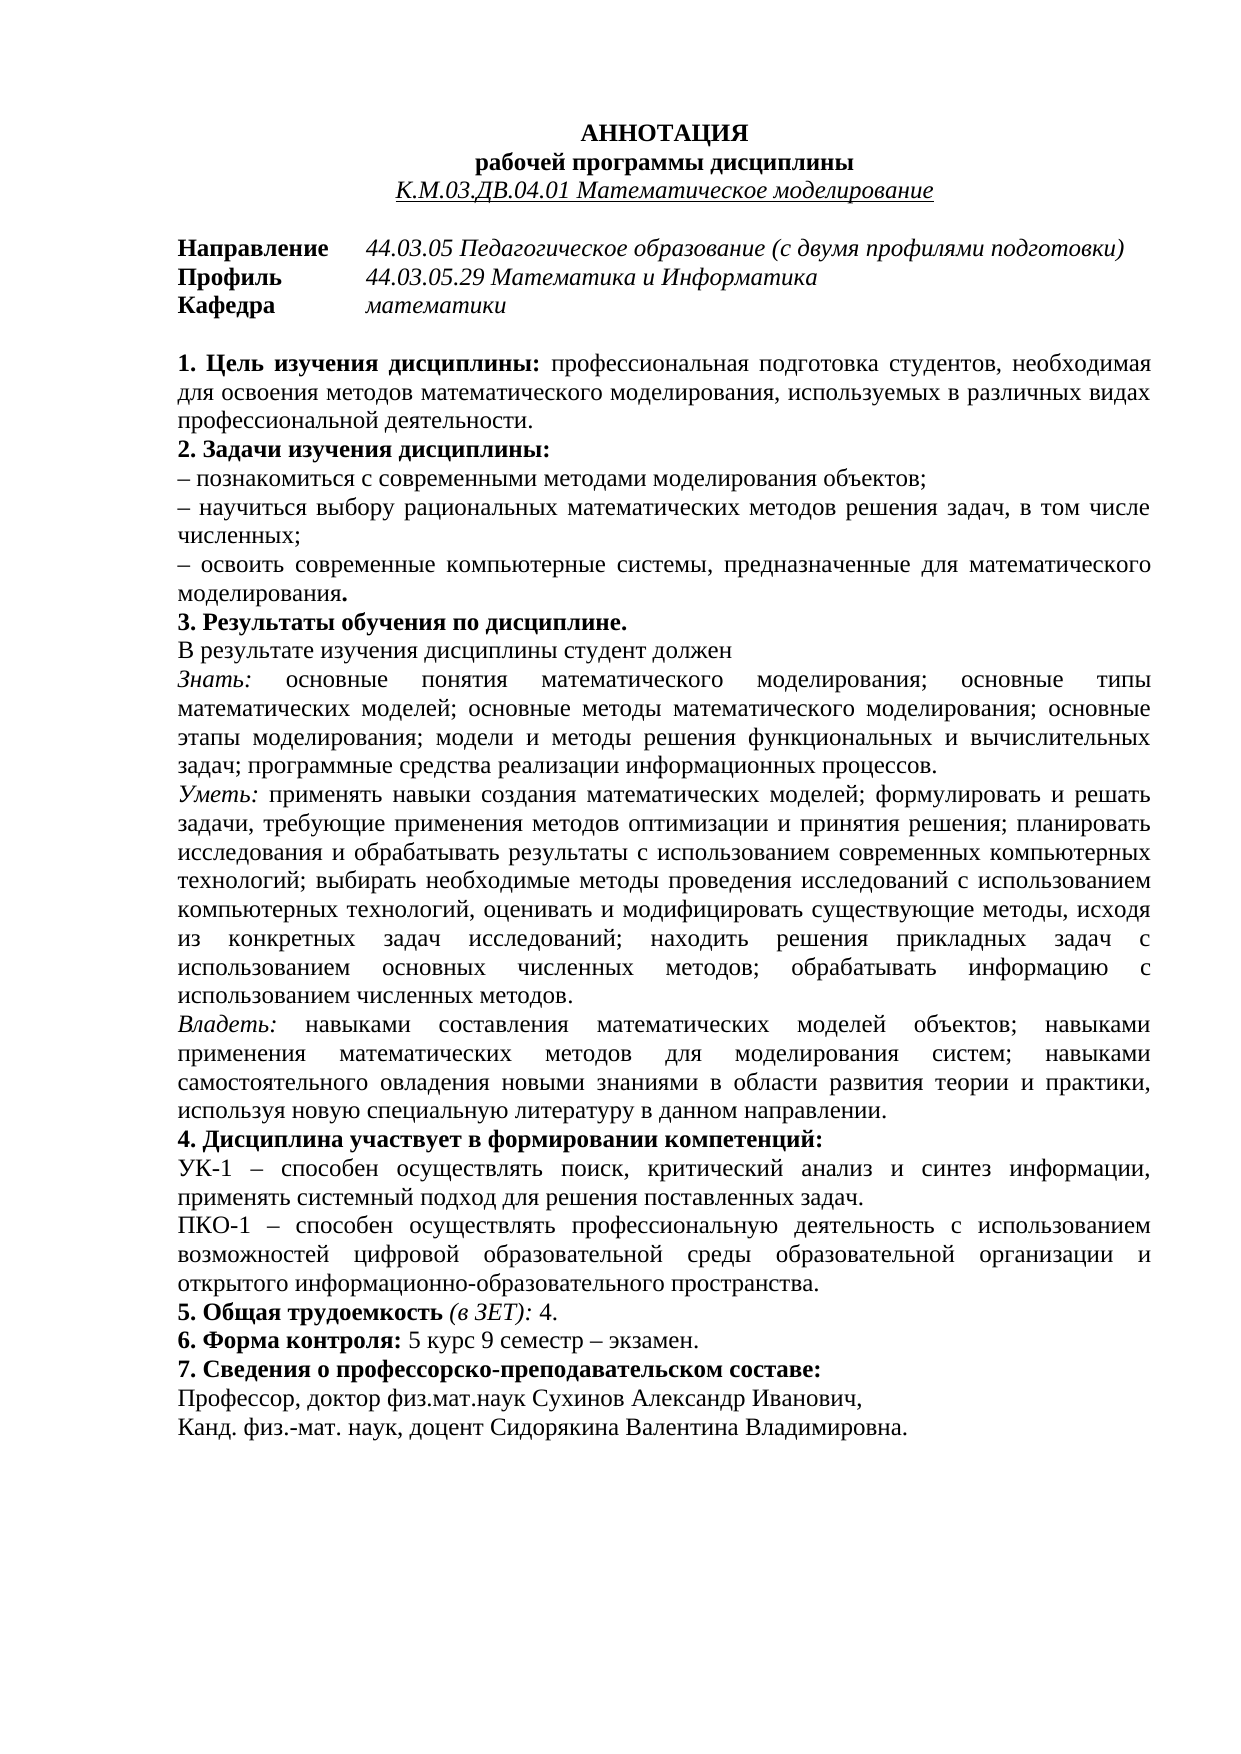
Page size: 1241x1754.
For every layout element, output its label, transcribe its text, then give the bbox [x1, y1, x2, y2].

text Канд. физ.-мат. наук, доцент Сидорякина Валентина Владимировна. [177, 1412, 1152, 1441]
text рабочей программы дисциплины [177, 147, 1152, 176]
table_cell 44.03.05.29 Математика и Информатика [354, 262, 1163, 291]
text – освоить современные компьютерные системы, предназначенные для математического моделирования. [177, 549, 1152, 607]
text Знать: основные понятия математического моделирования; основные типы математических моделей; основные методы математического моделирования; основные этапы моделирования; модели и методы решения функциональных и вычислительных задач; программные средства реализации информационных процессов. [177, 664, 1152, 779]
text 3. Результаты обучения по дисциплине. [177, 607, 1152, 636]
text В результате изучения дисциплины студент должен [177, 636, 1152, 664]
text ПКО-1 – способен осуществлять профессиональную деятельность с использованием возможностей цифровой образовательной среды образовательной организации и открытого информационно-образовательного пространства. [177, 1211, 1152, 1297]
text 4. Дисциплина участвует в формировании компетенций: [177, 1124, 1152, 1153]
text 6. Форма контроля: 5 курс 9 семестр – экзамен. [177, 1326, 1152, 1354]
table_cell Кафедра [166, 291, 354, 319]
text 2. Задачи изучения дисциплины: [177, 434, 1152, 463]
text К.М.03.ДВ.04.01 Математическое моделирование [177, 176, 1152, 204]
table_header 44.03.05 Педагогическое образование (с двумя профилями подготовки) [354, 233, 1163, 262]
table_cell Профиль [166, 262, 354, 291]
text Владеть: навыками составления математических моделей объектов; навыками применения математических методов для моделирования систем; навыками самостоятельного овладения новыми знаниями в области развития теории и практики, используя новую специальную литературу в данном направлении. [177, 1009, 1152, 1124]
text 7. Сведения о профессорско-преподавательском составе: [177, 1354, 1152, 1383]
text 5. Общая трудоемкость (в ЗЕТ): 4. [177, 1297, 1152, 1326]
text АННОТАЦИЯ [177, 118, 1152, 147]
table_header Направление [166, 233, 354, 262]
text – познакомиться с современными методами моделирования объектов; [177, 463, 1152, 492]
text УК-1 – способен осуществлять поиск, критический анализ и синтез информации, применять системный подход для решения поставленных задач. [177, 1153, 1152, 1211]
table_cell математики [354, 291, 1163, 319]
text – научиться выбору рациональных математических методов решения задач, в том числе численных; [177, 492, 1152, 549]
text Профессор, доктор физ.мат.наук Сухинов Александр Иванович, [177, 1383, 1152, 1412]
text Уметь: применять навыки создания математических моделей; формулировать и решать задачи, требующие применения методов оптимизации и принятия решения; планировать исследования и обрабатывать результаты с использованием современных компьютерных технологий; выбирать необходимые методы проведения исследований с использованием компьютерных технологий, оценивать и модифицировать существующие методы, исходя из конкретных задач исследований; находить решения прикладных задач с использованием основных численных методов; обрабатывать информацию с использованием численных методов. [177, 779, 1152, 1009]
text 1. Цель изучения дисциплины: профессиональная подготовка студентов, необходимая для освоения методов математического моделирования, используемых в различных видах профессиональной деятельности. [177, 348, 1152, 434]
